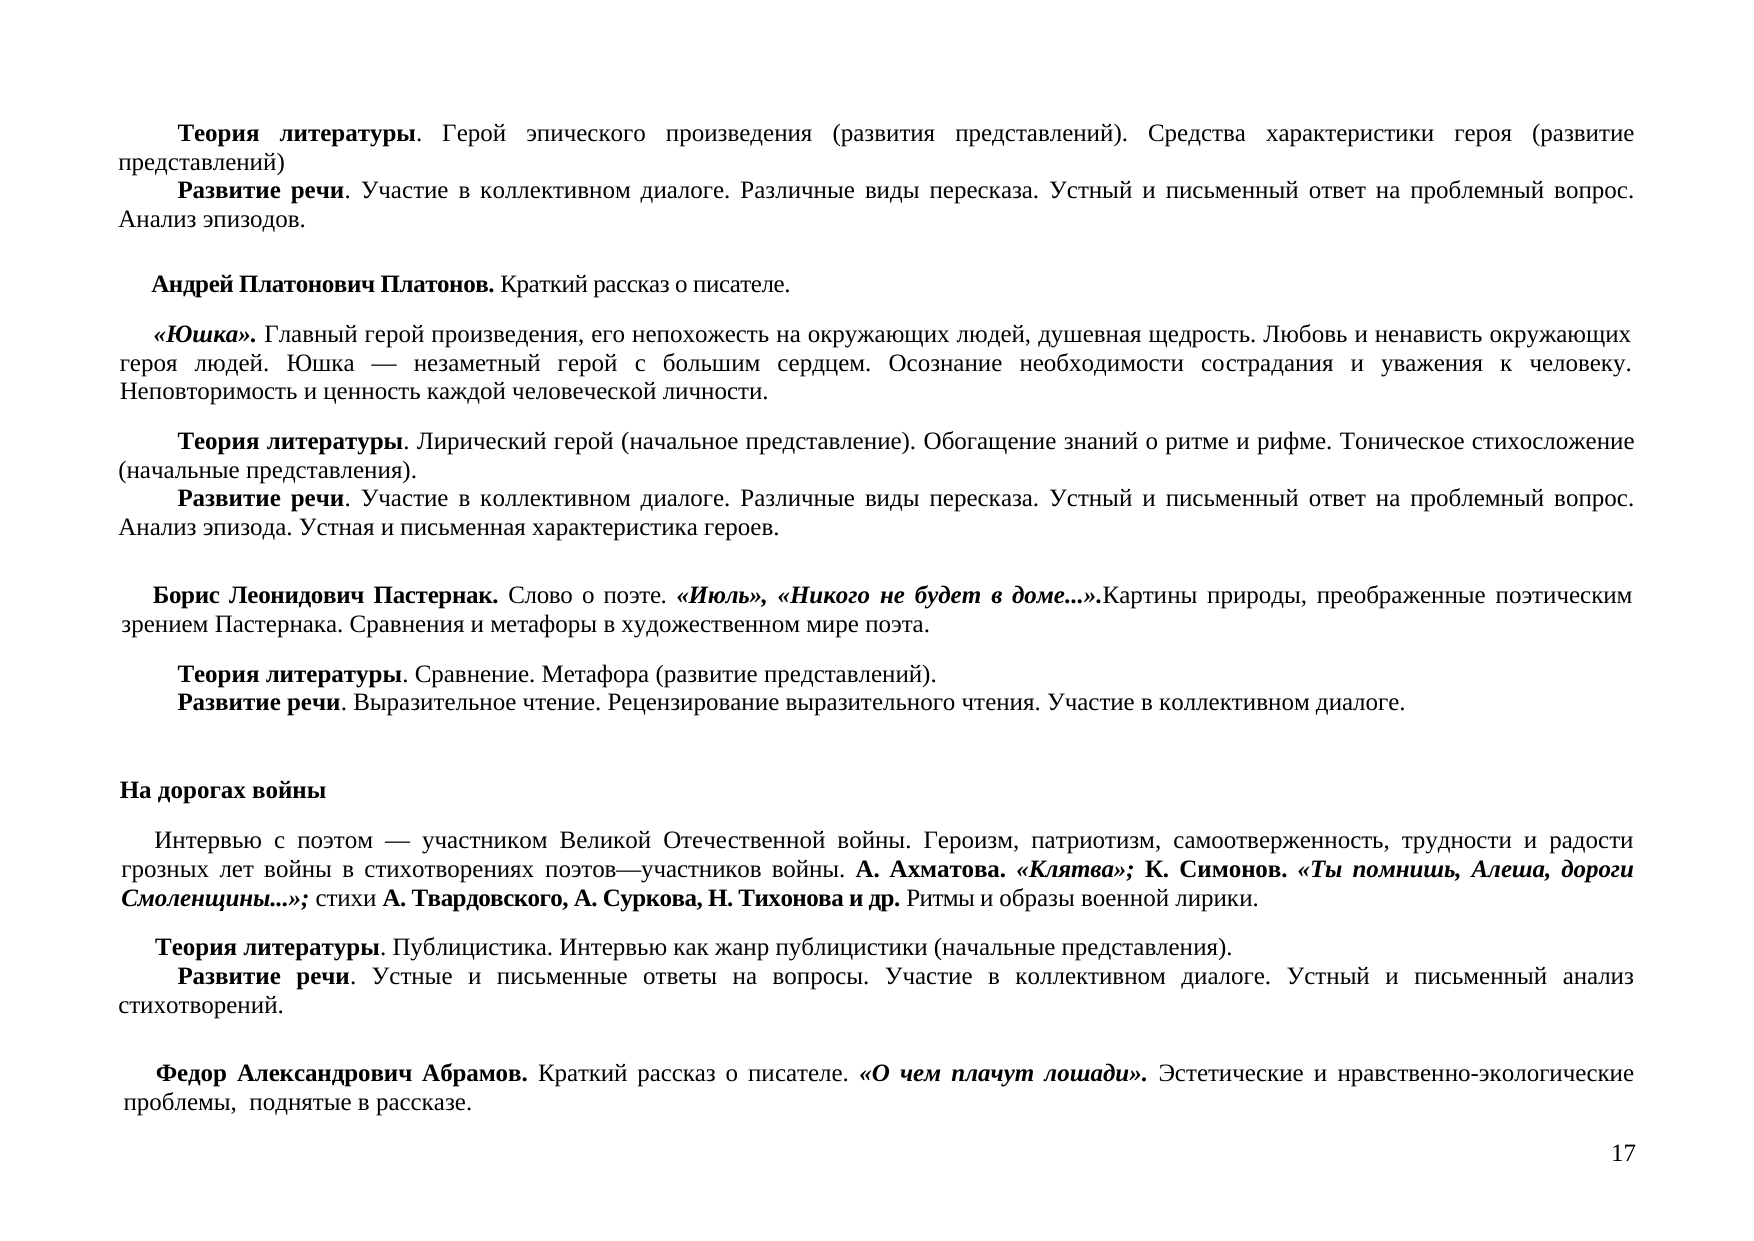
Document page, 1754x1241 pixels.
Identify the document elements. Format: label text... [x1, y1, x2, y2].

text Развитие речи. Устные и письменные ответы на вопросы. Участие в коллективном диалоге. Устный и письменный анализ стихотворений. [118, 961, 1636, 1018]
text На дорогах войны [119, 776, 1636, 804]
text «Юшка». Главный герой произведения, его непохожесть на окружающих людей, душевная щедрость. Любовь и ненависть окружающих героя людей. Юшка — незаметный герой с большим сердцем. Осознание необходимости сострадания и уважения к человеку. Неповторимость и ценность каждой человеческой личности. [119, 319, 1632, 405]
text Теория литературы. Сравнение. Метафора (развитие представлений). [118, 659, 1636, 687]
text Развитие речи. Участие в коллективном диалоге. Различные виды пересказа. Устный и письменный ответ на проблемный вопрос. Анализ эпизодов. [118, 176, 1636, 233]
text Интервью с поэтом — участником Великой Отечественной войны. Героизм, патриотизм, самоотверженность, трудности и радости грозных лет войны в стихотворениях поэтов—участников войны. А. Ахматова. «Клятва»; К. Симонов. «Ты помнишь, Алеша, дороги Смоленщины...»; стихи А. Твардовского, А. Суркова, Н. Тихонова и др. Ритмы и образы военной лирики. [121, 825, 1634, 911]
text Развитие речи. Участие в коллективном диалоге. Различные виды пересказа. Устный и письменный ответ на проблемный вопрос. Анализ эпизода. Устная и письменная характеристика героев. [118, 483, 1636, 541]
text Борис Леонидович Пастернак. Слово о поэте. «Июль», «Никого не будет в доме...».Картины природы, преображенные поэтическим зрением Пастернака. Сравнения и метафоры в художественном мире поэта. [121, 580, 1633, 638]
text Федор Александрович Абрамов. Краткий рассказ о писателе. «О чем плачут лошади». Эстетические и нравственно-экологические проблемы, поднятые в рассказе. [123, 1058, 1634, 1116]
text Развитие речи. Выразительное чтение. Рецензирование выразительного чтения. Участие в коллективном диалоге. [118, 687, 1636, 716]
text Теория литературы. Лирический герой (начальное представление). Обогащение знаний о ритме и рифме. Тоническое стихосложение (начальные представления). [118, 426, 1636, 483]
text Андрей Платонович Платонов. Краткий рассказ о писателе. [151, 269, 1636, 298]
text Теория литературы. Герой эпического произведения (развития представлений). Средства характеристики героя (развитие представлений) [118, 118, 1636, 176]
text Теория литературы. Публицистика. Интервью как жанр публицистики (начальные представления). [122, 932, 1636, 961]
